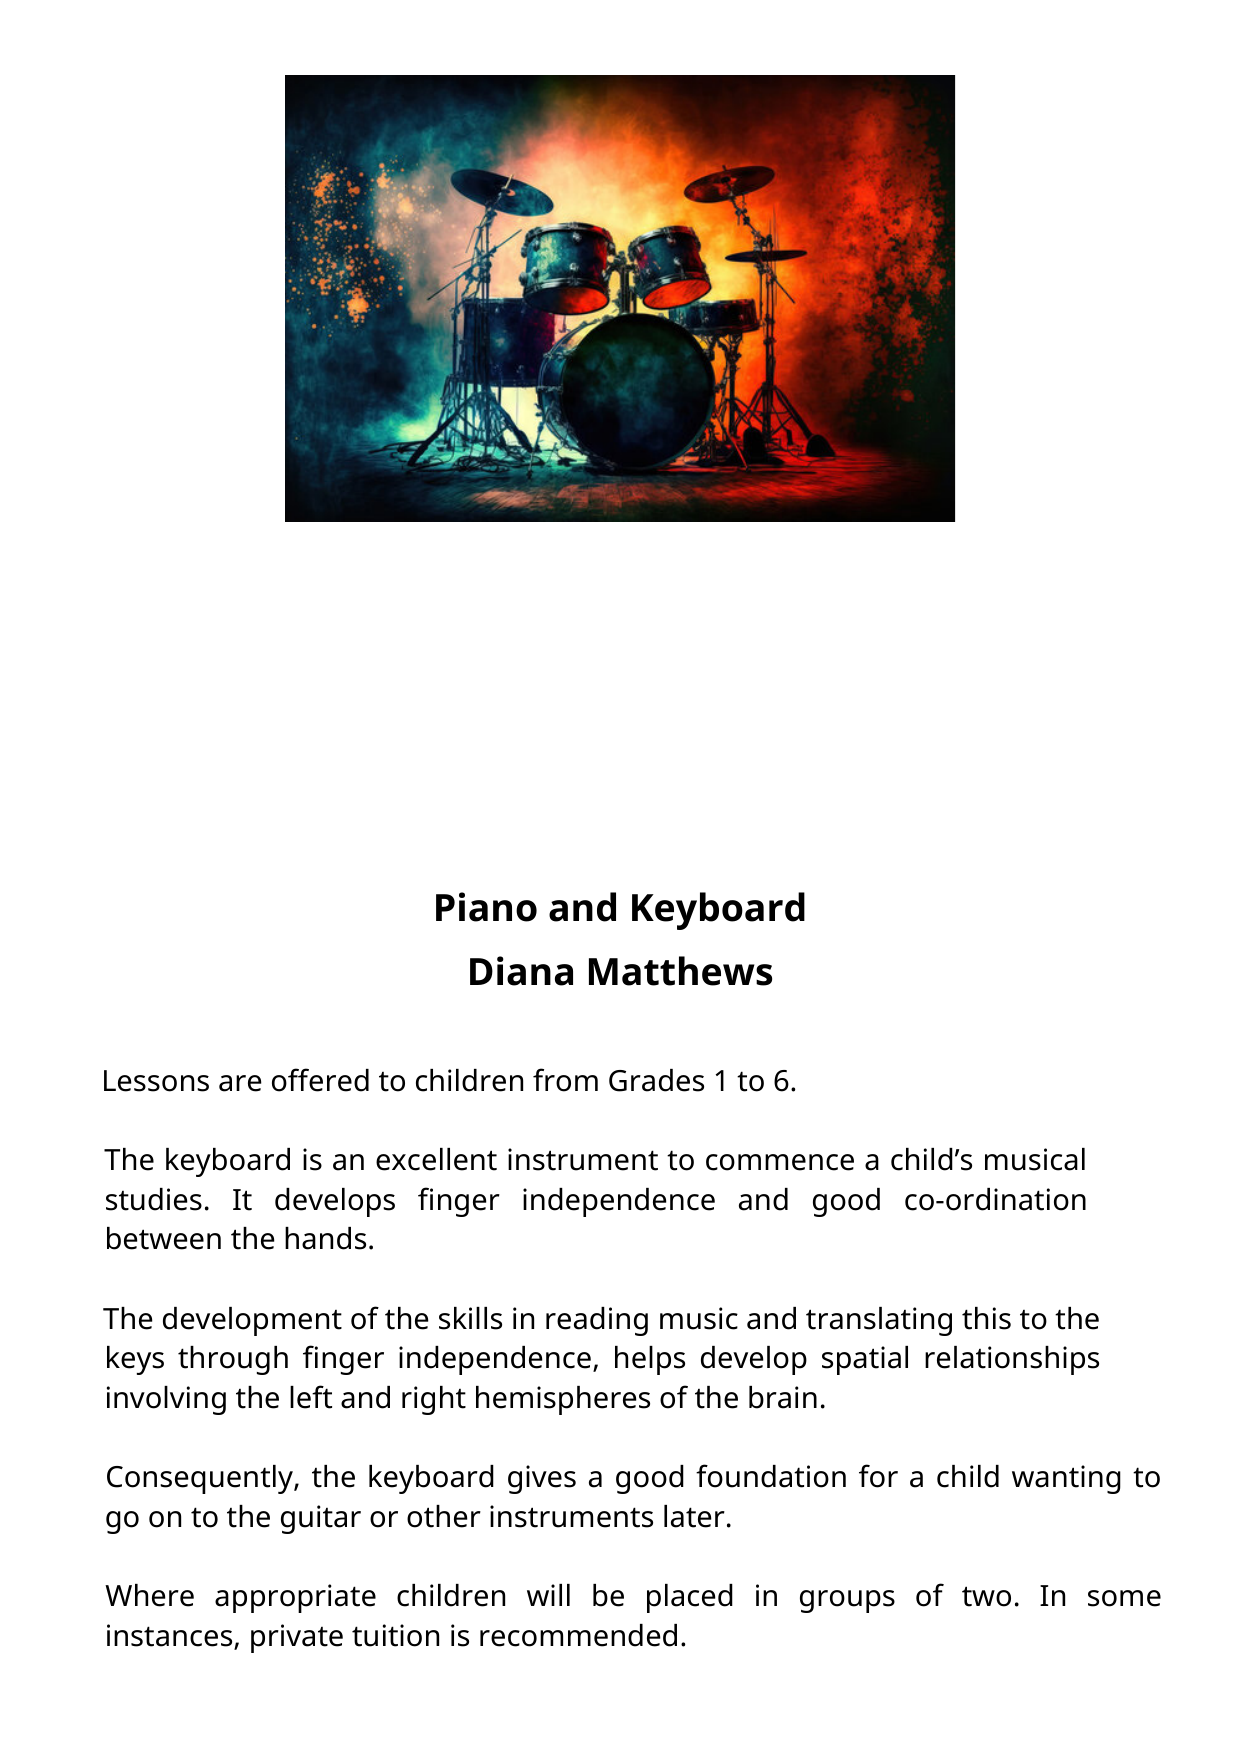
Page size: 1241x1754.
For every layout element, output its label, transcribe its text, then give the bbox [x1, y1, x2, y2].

text Consequently, the keyboard gives a good foundation for a child wanting to go on to the guitar or other instruments later. [104, 1457, 1163, 1536]
text Lessons are offered to children from Grades 1 to 6. [75, 1060, 1085, 1099]
text The keyboard is an excellent instrument to commence a child’s musical studies. It develops finger independence and good co-ordination between the hands. [104, 1139, 1089, 1258]
text Piano and Keyboard [75, 882, 1165, 933]
text Diana Matthews [75, 945, 1165, 996]
picture [285, 75, 956, 522]
text The development of the skills in reading music and translating this to the keys through finger independence, helps develop spatial relationships involving the left and right hemispheres of the brain. [103, 1298, 1102, 1417]
text Where appropriate children will be placed in groups of two. In some instances, private tuition is recommended. [104, 1576, 1163, 1655]
